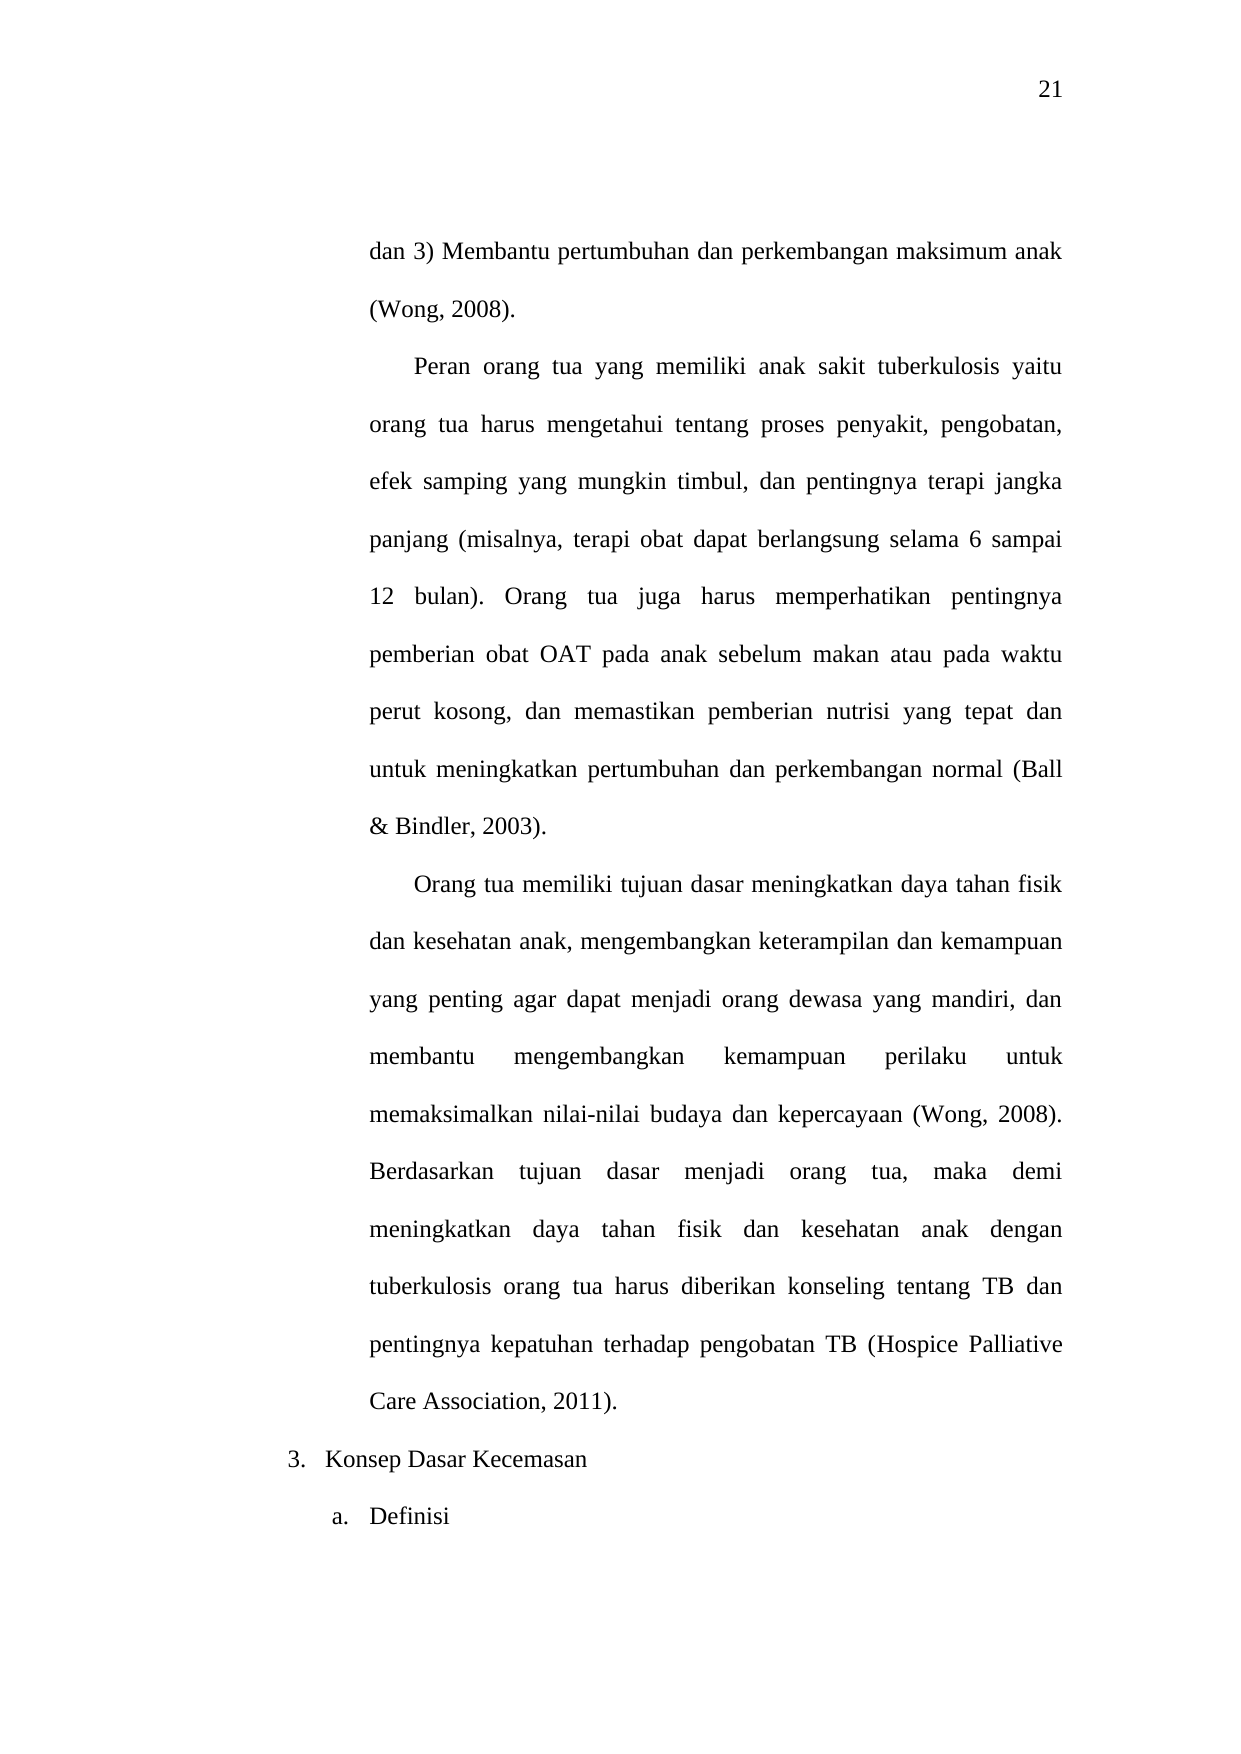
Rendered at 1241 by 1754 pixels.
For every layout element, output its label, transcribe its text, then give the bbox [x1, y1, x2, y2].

list Orang tua memiliki tujuan dasar meningkatkan daya tahan fisik dan kesehatan anak, mengembangkan keterampilan dan kemampuan yang penting agar dapat menjadi orang dewasa yang mandiri, dan membantu mengembangkan kemampuan perilaku untuk memaksimalkan nilai-nilai budaya dan kepercayaan (Wong, 2008). Berdasarkan tujuan dasar menjadi orang tua, maka demi meningkatkan daya tahan fisik dan kesehatan anak dengan tuberkulosis orang tua harus diberikan konseling tentang TB dan pentingnya kepatuhan terhadap pengobatan TB (Hospice Palliative Care Association, 2011). [369, 869, 1063, 1415]
list Peran orang tua yang memiliki anak sakit tuberkulosis yaitu orang tua harus mengetahui tentang proses penyakit, pengobatan, efek samping yang mungkin timbul, dan pentingnya terapi jangka panjang (misalnya, terapi obat dapat berlangsung selama 6 sampai 12 bulan). Orang tua juga harus memperhatikan pentingnya pemberian obat OAT pada anak sebelum makan atau pada waktu perut kosong, dan memastikan pemberian nutrisi yang tepat dan untuk meningkatkan pertumbuhan dan perkembangan normal (Ball & Bindler, 2003). [369, 351, 1063, 840]
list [369, 236, 1063, 322]
list Definisi [332, 1501, 1063, 1530]
list Konsep Dasar Kecemasan [287, 1444, 1063, 1472]
